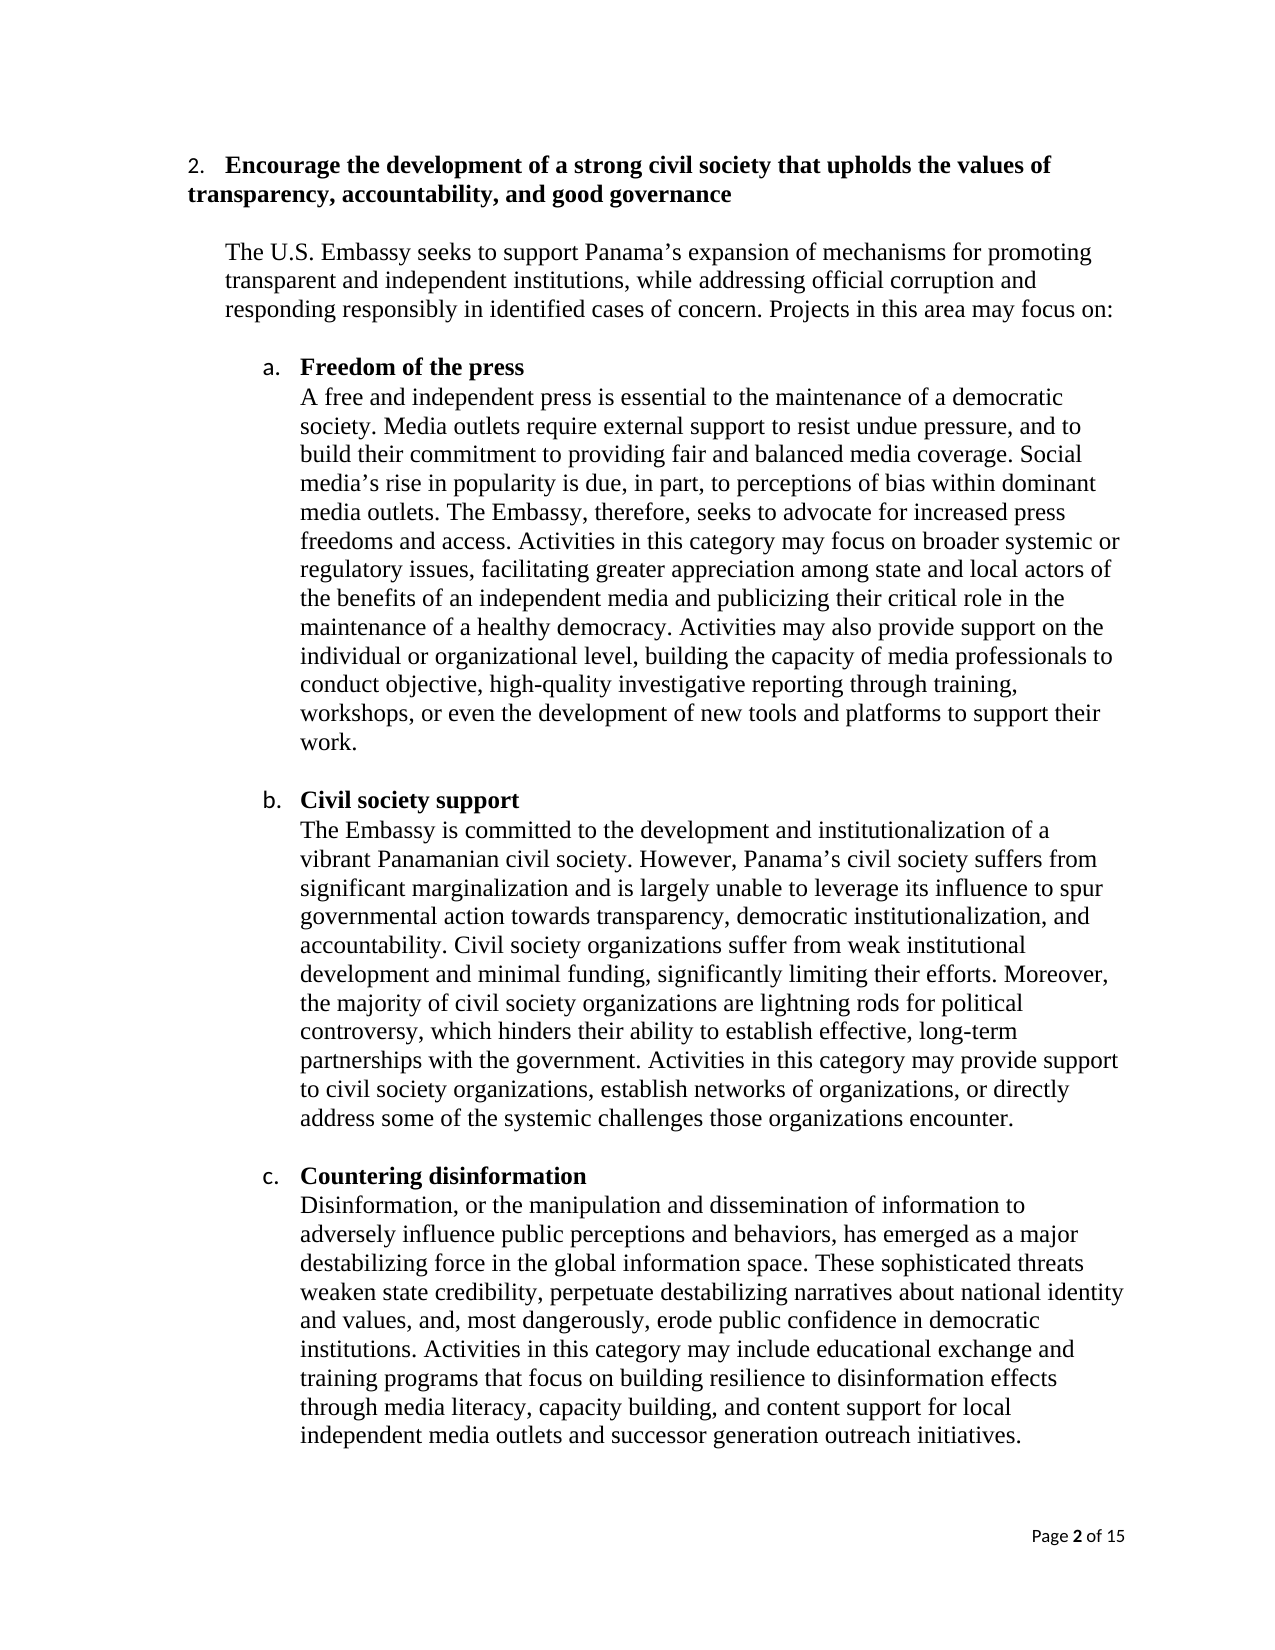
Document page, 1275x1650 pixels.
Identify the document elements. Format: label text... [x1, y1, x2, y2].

list Encourage the development of a strong civil society that upholds the values of transparency, accountability, and good governance [187, 150, 1125, 237]
list Freedom of the press [262, 352, 1125, 382]
list Civil society support [262, 784, 1125, 815]
text A free and independent press is essential to the maintenance of a democratic society. Media outlets require external support to resist undue pressure, and to build their commitment to providing fair and balanced media coverage. Social media’s rise in popularity is due, in part, to perceptions of bias within dominant media outlets. The Embassy, therefore, seeks to advocate for increased press freedoms and access. Activities in this category may focus on broader systemic or regulatory issues, facilitating greater appreciation among state and local actors of the benefits of an independent media and publicizing their critical role in the maintenance of a healthy democracy. Activities may also provide support on the individual or organizational level, building the capacity of media professionals to conduct objective, high-quality investigative reporting through training, workshops, or even the development of new tools and platforms to support their work. [300, 382, 1125, 784]
text Disinformation, or the manipulation and dissemination of information to adversely influence public perceptions and behaviors, has emerged as a major destabilizing force in the global information space. These sophisticated threats weaken state credibility, perpetuate destabilizing narratives about national identity and values, and, most dangerously, erode public confidence in democratic institutions. Activities in this category may include educational exchange and training programs that focus on building resilience to disinformation effects through media literacy, capacity building, and content support for local independent media outlets and successor generation outreach initiatives. [300, 1191, 1125, 1478]
text The U.S. Embassy seeks to support Panama’s expansion of mechanisms for promoting transparent and independent institutions, while addressing official corruption and responding responsibly in identified cases of concern. Projects in this area may focus on: [225, 237, 1125, 352]
text The Embassy is committed to the development and institutionalization of a vibrant Panamanian civil society. However, Panama’s civil society suffers from significant marginalization and is largely unable to leverage its influence to spur governmental action towards transparency, democratic institutionalization, and accountability. Civil society organizations suffer from weak institutional development and minimal funding, significantly limiting their efforts. Moreover, the majority of civil society organizations are lightning rods for political controversy, which hinders their ability to establish effective, long-term partnerships with the government. Activities in this category may provide support to civil society organizations, establish networks of organizations, or directly address some of the systemic challenges those organizations encounter. [300, 815, 1125, 1160]
list Countering disinformation [262, 1160, 1125, 1191]
